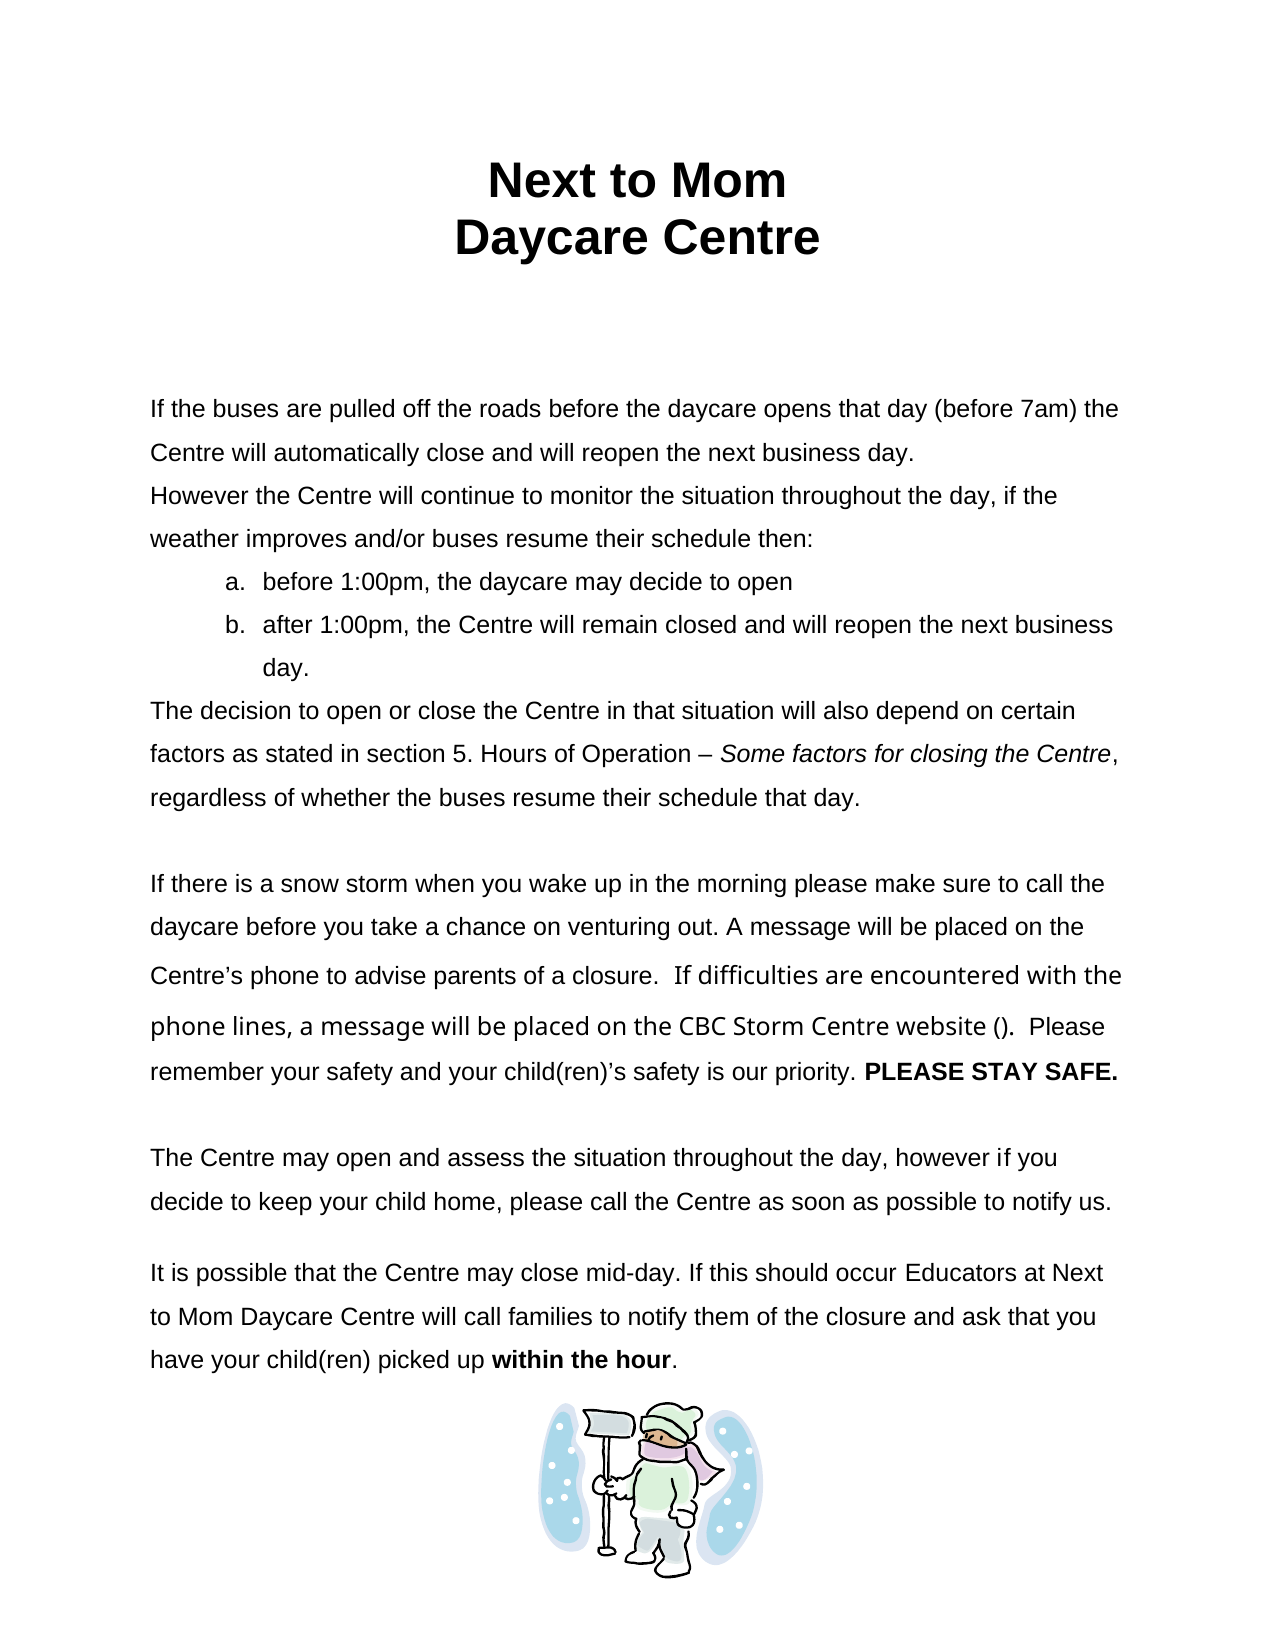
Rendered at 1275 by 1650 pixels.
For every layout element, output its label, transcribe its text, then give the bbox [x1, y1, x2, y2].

text If the buses are pulled off the roads before the daycare opens that day (before 7am) the Centre will automatically close and will reopen the next business day. [150, 394, 1125, 466]
list before 1:00pm, the daycare may decide to open [225, 567, 1125, 596]
text If there is a snow storm when you wake up in the morning please make sure to call the daycare before you take a chance on venturing out. A message will be placed on the Centre’s phone to advise parents of a closure. If difficulties are encountered with the phone lines, a message will be placed on the CBC Storm Centre website (). Please remember your safety and your child(ren)’s safety is our priority. PLEASE STAY SAFE. [150, 869, 1125, 1086]
text It is possible that the Centre may close mid-day. If this should occur Educators at Next to Mom Daycare Centre will call families to notify them of the closure and ask that you have your child(ren) picked up within the hour. [150, 1258, 1125, 1373]
text Daycare Centre [150, 207, 1125, 265]
text The Centre may open and assess the situation throughout the day, however if you decide to keep your child home, please call the Centre as soon as possible to notify us. [150, 1143, 1125, 1215]
text Next to Mom [150, 150, 1125, 207]
text However the Centre will continue to monitor the situation throughout the day, if the weather improves and/or buses resume their schedule then: [150, 481, 1125, 552]
text The decision to open or close the Centre in that situation will also depend on certain factors as stated in section 5. Hours of Operation – Some factors for closing the Centre, regardless of whether the buses resume their schedule that day. [150, 696, 1125, 811]
list after 1:00pm, the Centre will remain closed and will reopen the next business day. [225, 610, 1125, 682]
